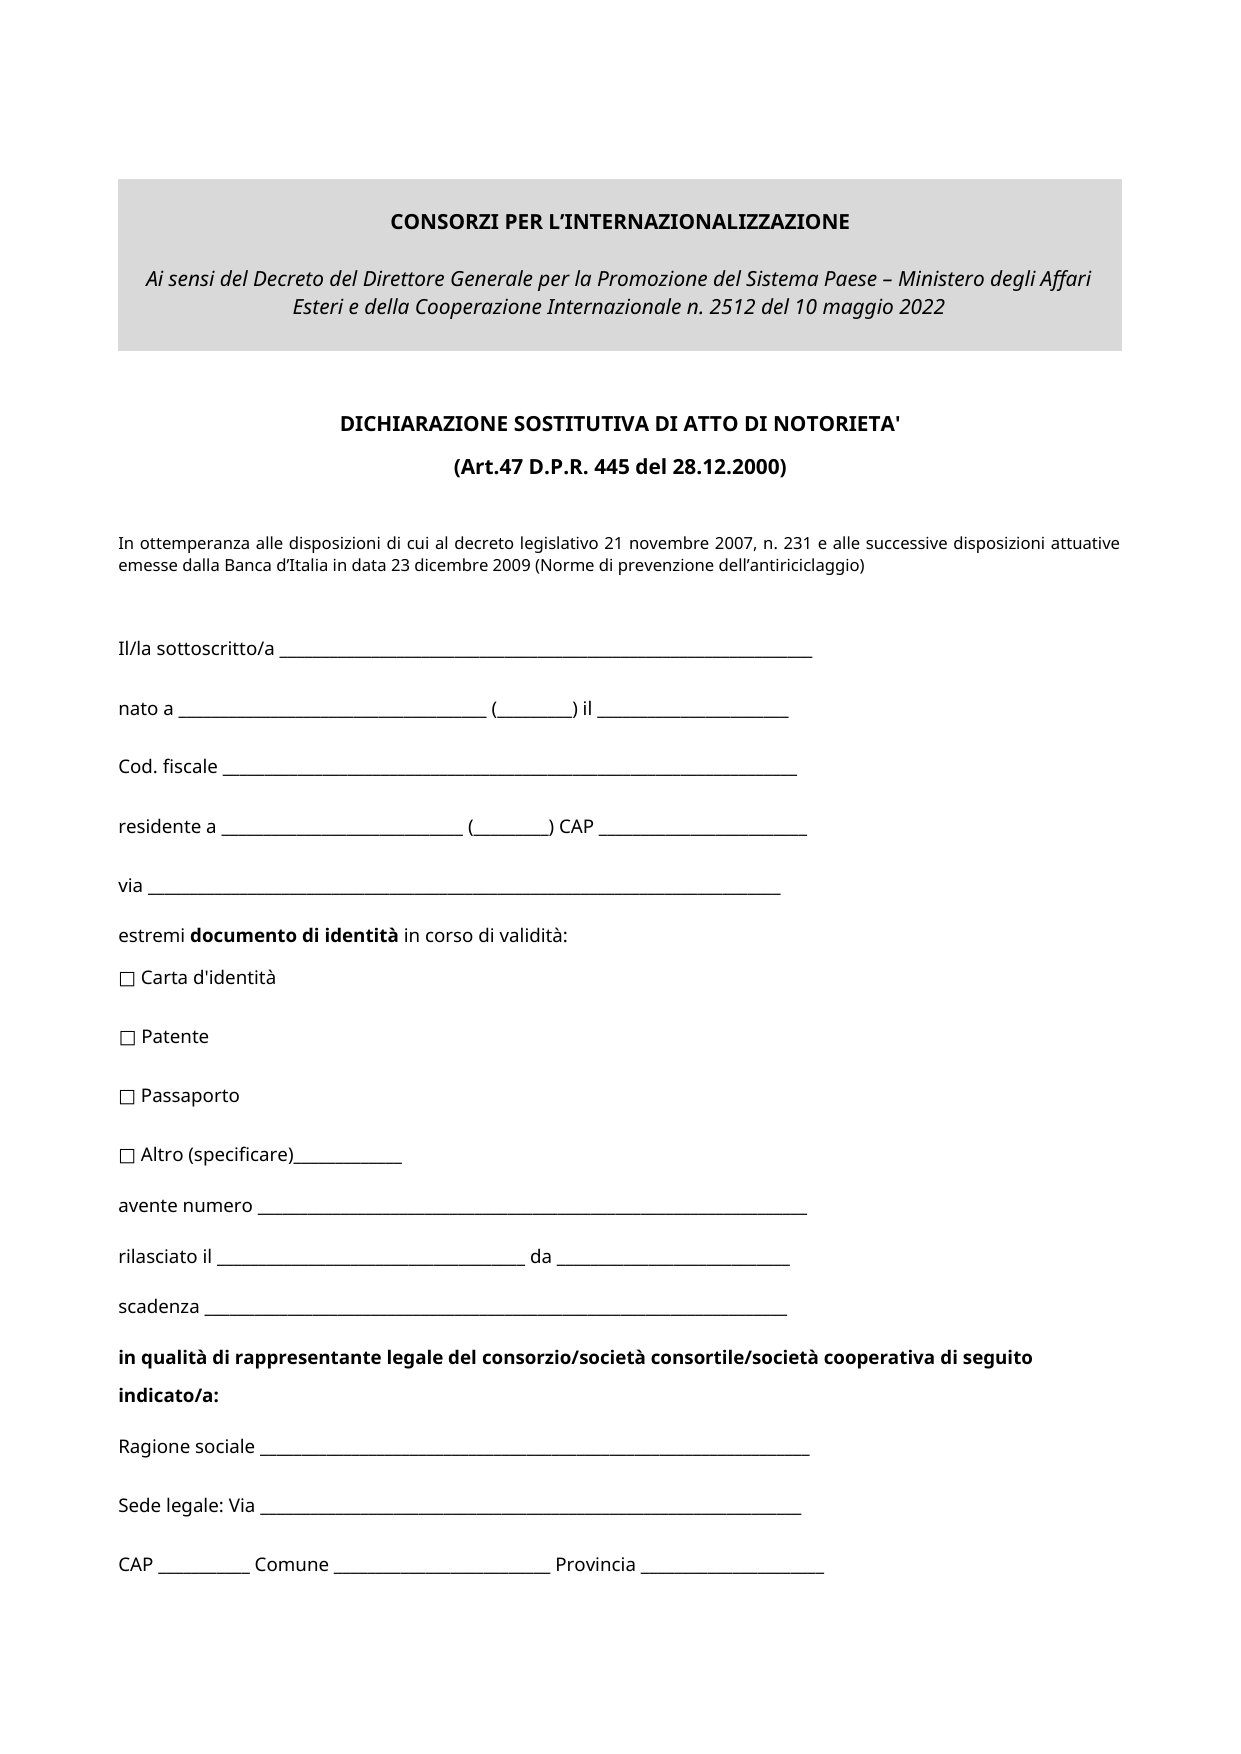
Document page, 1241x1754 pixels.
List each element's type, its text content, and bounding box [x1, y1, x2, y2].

text □ Passaporto [118, 1083, 1122, 1108]
text Il/la sottoscritto/a ________________________________________________________________ [118, 636, 1122, 661]
text □ Carta d'identità [118, 964, 1122, 990]
text Cod. fiscale _____________________________________________________________________ [118, 754, 1122, 779]
text □ Patente [118, 1023, 1122, 1049]
title (Art.47 D.P.R. 445 del 28.12.2000) [118, 452, 1122, 481]
text nato a _____________________________________ (_________) il _______________________ [118, 695, 1122, 720]
text residente a _____________________________ (_________) CAP _________________________ [118, 813, 1122, 838]
text Ragione sociale __________________________________________________________________ [118, 1433, 1122, 1459]
text □ Altro (specificare)_____________ [118, 1142, 1122, 1167]
text in qualità di rappresentante legale del consorzio/società consortile/società cooperativa di seguito indicato/a: [118, 1344, 1122, 1408]
text In ottemperanza alle disposizioni di cui al decreto legislativo 21 novembre 2007, n. 231 e alle successive disposizioni attuative emesse dalla Banca d’Italia in data 23 dicembre 2009 (Norme di prevenzione dell’antiriciclaggio) [118, 531, 1122, 577]
text Sede legale: Via _________________________________________________________________ [118, 1493, 1122, 1518]
text via ____________________________________________________________________________ [118, 872, 1122, 897]
title DICHIARAZIONE SOSTITUTIVA DI ATTO DI NOTORIETA' [118, 409, 1122, 437]
text CAP ___________ Comune __________________________ Provincia ______________________ [118, 1552, 1122, 1577]
text scadenza ______________________________________________________________________ [118, 1294, 1122, 1319]
text rilasciato il _____________________________________ da ____________________________ [118, 1243, 1122, 1269]
text avente numero __________________________________________________________________ [118, 1192, 1122, 1218]
table_header CONSORZI PER L’INTERNAZIONALIZZAZIONE Ai sensi del Decreto del Direttore Generale per la Promozione del Sistema Paese – Ministero degli Affari Esteri e della Cooperazione Internazionale n. 2512 del 10 maggio 2022 [118, 179, 1122, 351]
text estremi documento di identità in corso di validità: [118, 923, 1122, 948]
